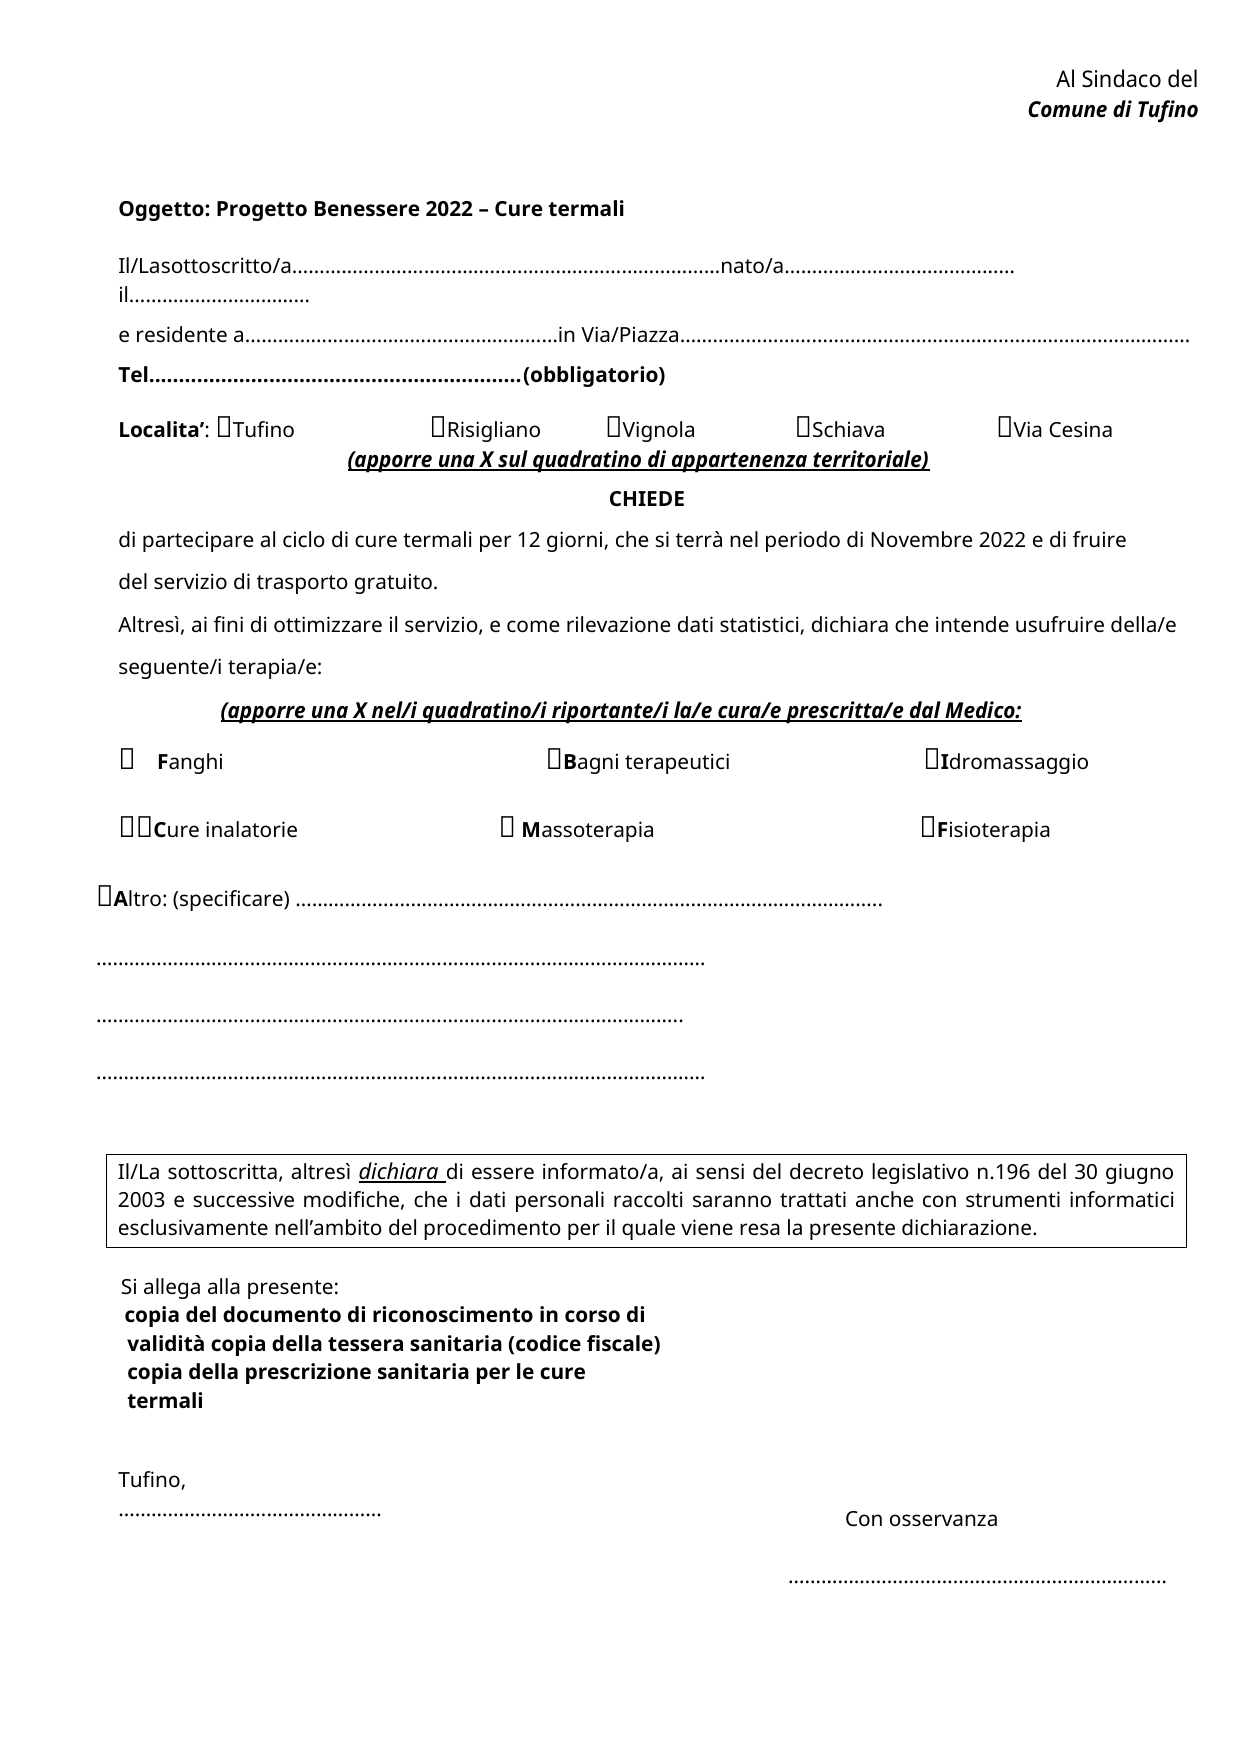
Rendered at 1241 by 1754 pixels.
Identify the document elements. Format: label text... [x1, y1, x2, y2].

text Si allega alla presente: [121, 1272, 1198, 1300]
text Altresì, ai fini di ottimizzare il servizio, e come rilevazione dati statistici, dichiara che intende usufruire della/e seguente/i terapia/e: [118, 610, 1198, 681]
text Al Sindaco del [96, 62, 1198, 94]
text …………………………………………………………… [788, 1561, 1198, 1589]
text ……………………………………………………………………………………………..………………………………………………………………………………………………… [96, 1000, 1198, 1085]
subtitle (apporre una X sul quadratino di appartenenza territoriale) [347, 443, 1198, 473]
text di partecipare al ciclo di cure termali per 12 giorni, che si terrà nel periodo di Novembre 2022 e di fruire del servizio di trasporto gratuito. [118, 525, 1129, 596]
text Altro: (specificare) ……………………………………………………………………………………………..………………………………………………………………………………………………… [96, 875, 1198, 971]
subtitle copia del documento di riconoscimento in corso di validità copia della tessera sanitaria (codice fiscale) [124, 1300, 706, 1357]
text Il/Lasottoscritto/a……………………………………………………………………nato/a……………………………………il…………………………… [118, 251, 1198, 308]
text Con osservanza [845, 1504, 1198, 1533]
subtitle CHIEDE [582, 484, 712, 513]
text Cure inalatorie  Massoterapia Fisioterapia [118, 807, 1198, 846]
text Localita’: Tufino Risigliano Vignola Schiava Via Cesina [118, 412, 1198, 443]
text  Fanghi Bagni terapeutici Idromassaggio [118, 739, 1198, 778]
subtitle Oggetto: Progetto Benessere 2022 – Cure termali [118, 194, 1198, 223]
subtitle Tel. (obbligatorio) [118, 360, 1198, 388]
subtitle (apporre una X nel/i quadratino/i riportante/i la/e cura/e prescritta/e dal Medico: [220, 695, 1198, 724]
text Comune di Tufino [96, 94, 1198, 123]
text e residente a…………………………………………………in Via/Piazza………………………………………………………………………………… [118, 320, 1198, 348]
text copia della prescrizione sanitaria per le cure termali [127, 1357, 661, 1414]
text Tufino,………………………………………… [118, 1466, 417, 1522]
